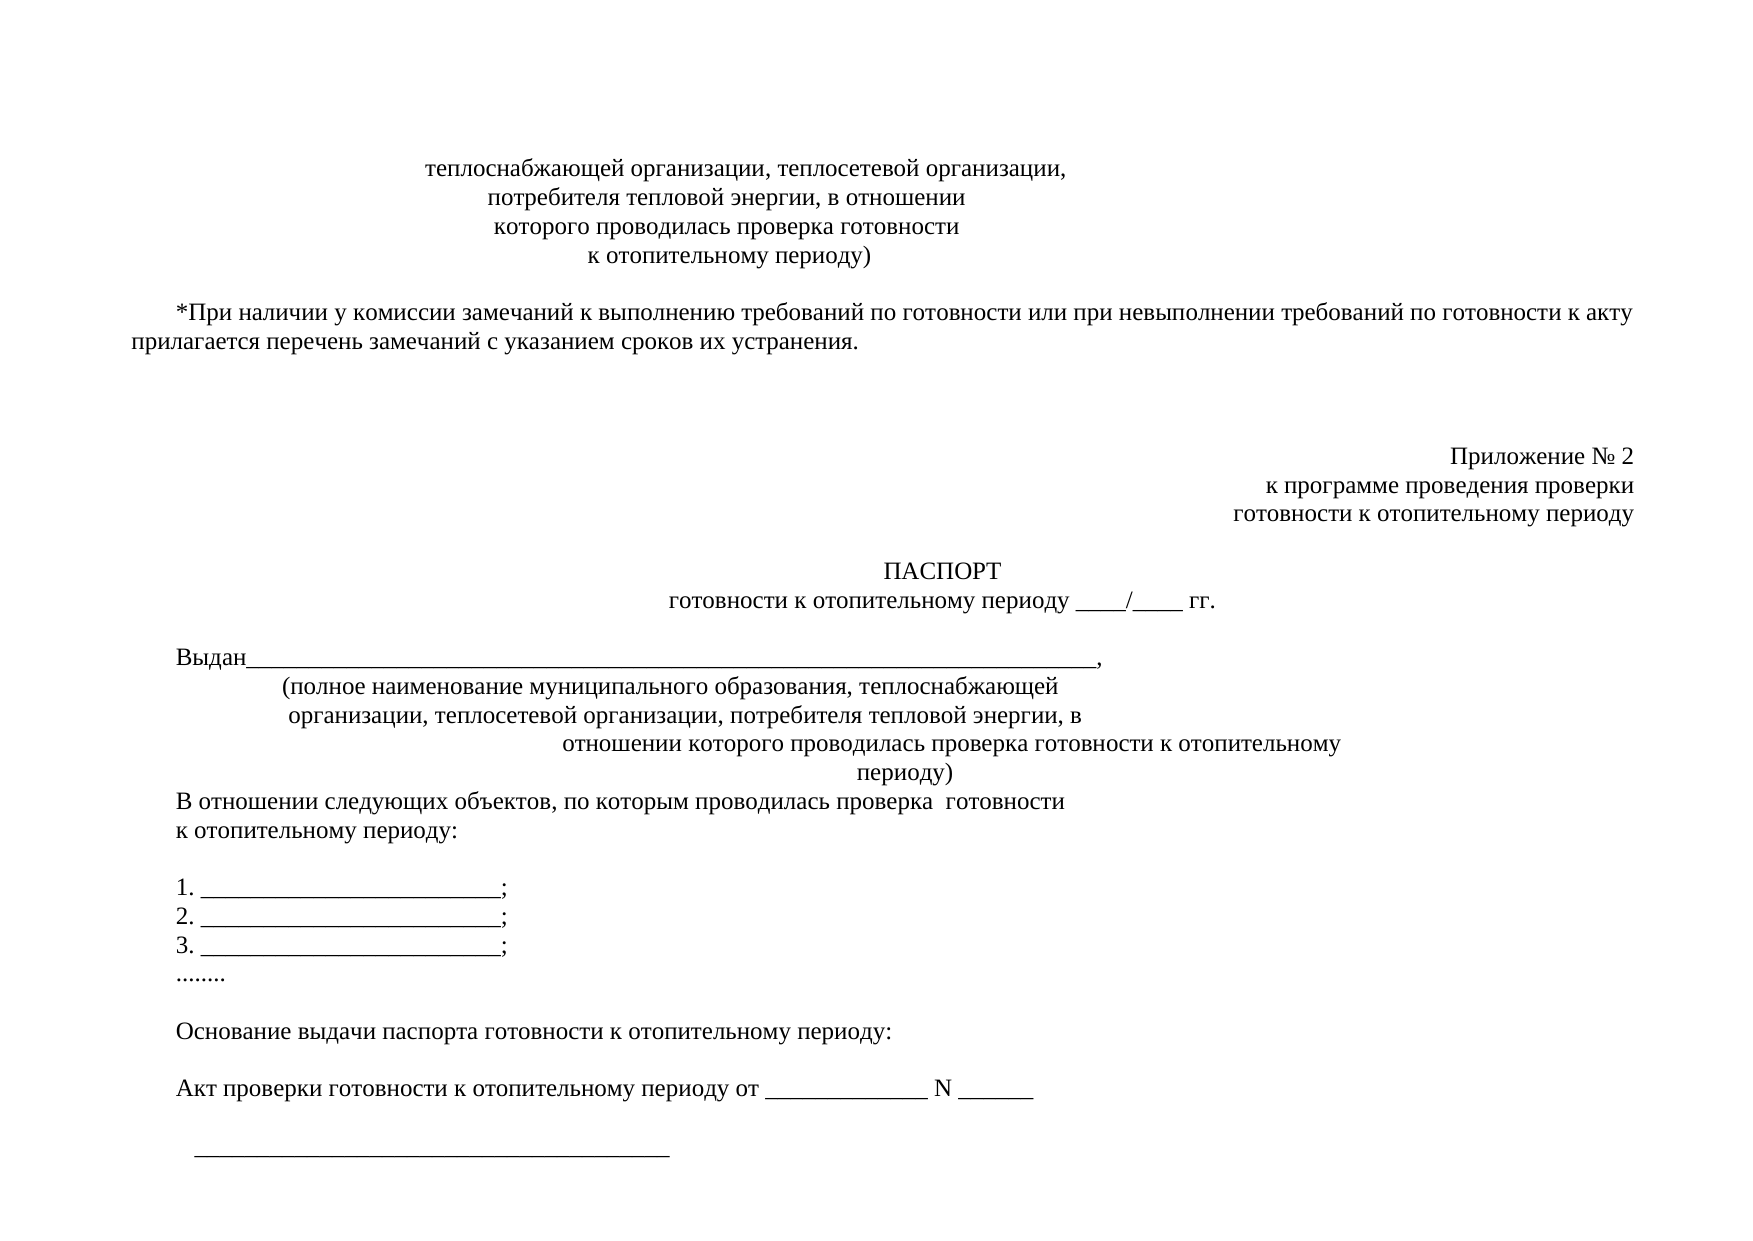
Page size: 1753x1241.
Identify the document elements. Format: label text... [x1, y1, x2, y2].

text периоду) [131, 757, 1634, 786]
text В отношении следующих объектов, по которым проводилась проверка готовности [131, 786, 1634, 815]
text ........ [131, 958, 1634, 987]
text потребителя тепловой энергии, в отношении [131, 182, 1634, 211]
text *При наличии у комиссии замечаний к выполнению требований по готовности или при невыполнении требований по готовности к акту прилагается перечень замечаний с указанием сроков их устранения. [131, 297, 1634, 355]
text (полное наименование муниципального образования, теплоснабжающей [131, 671, 1634, 700]
text готовности к отопительному периоду ____/____ гг. [206, 585, 1634, 613]
text к программе проведения проверки [131, 470, 1634, 498]
text ПАСПОРТ [206, 556, 1634, 585]
text Основание выдачи паспорта готовности к отопительному периоду: [131, 1016, 1634, 1045]
text теплоснабжающей организации, теплосетевой организации, [131, 153, 1634, 182]
text готовности к отопительному периоду [131, 498, 1634, 527]
text организации, теплосетевой организации, потребителя тепловой энергии, в [131, 700, 1634, 728]
text ______________________________________ [131, 1131, 1634, 1160]
text которого проводилась проверка готовности [131, 211, 1634, 240]
text к отопительному периоду: [131, 815, 1634, 843]
text 1. ________________________; [131, 872, 1634, 901]
text Приложение № 2 [131, 441, 1634, 470]
text Выдан____________________________________________________________________, [131, 642, 1634, 671]
text отношении которого проводилась проверка готовности к отопительному [131, 728, 1634, 757]
text к отопительному периоду) [131, 240, 1634, 268]
text 3. ________________________; [131, 930, 1634, 958]
text Акт проверки готовности к отопительному периоду от _____________ N ______ [131, 1073, 1634, 1102]
text 2. ________________________; [131, 901, 1634, 930]
